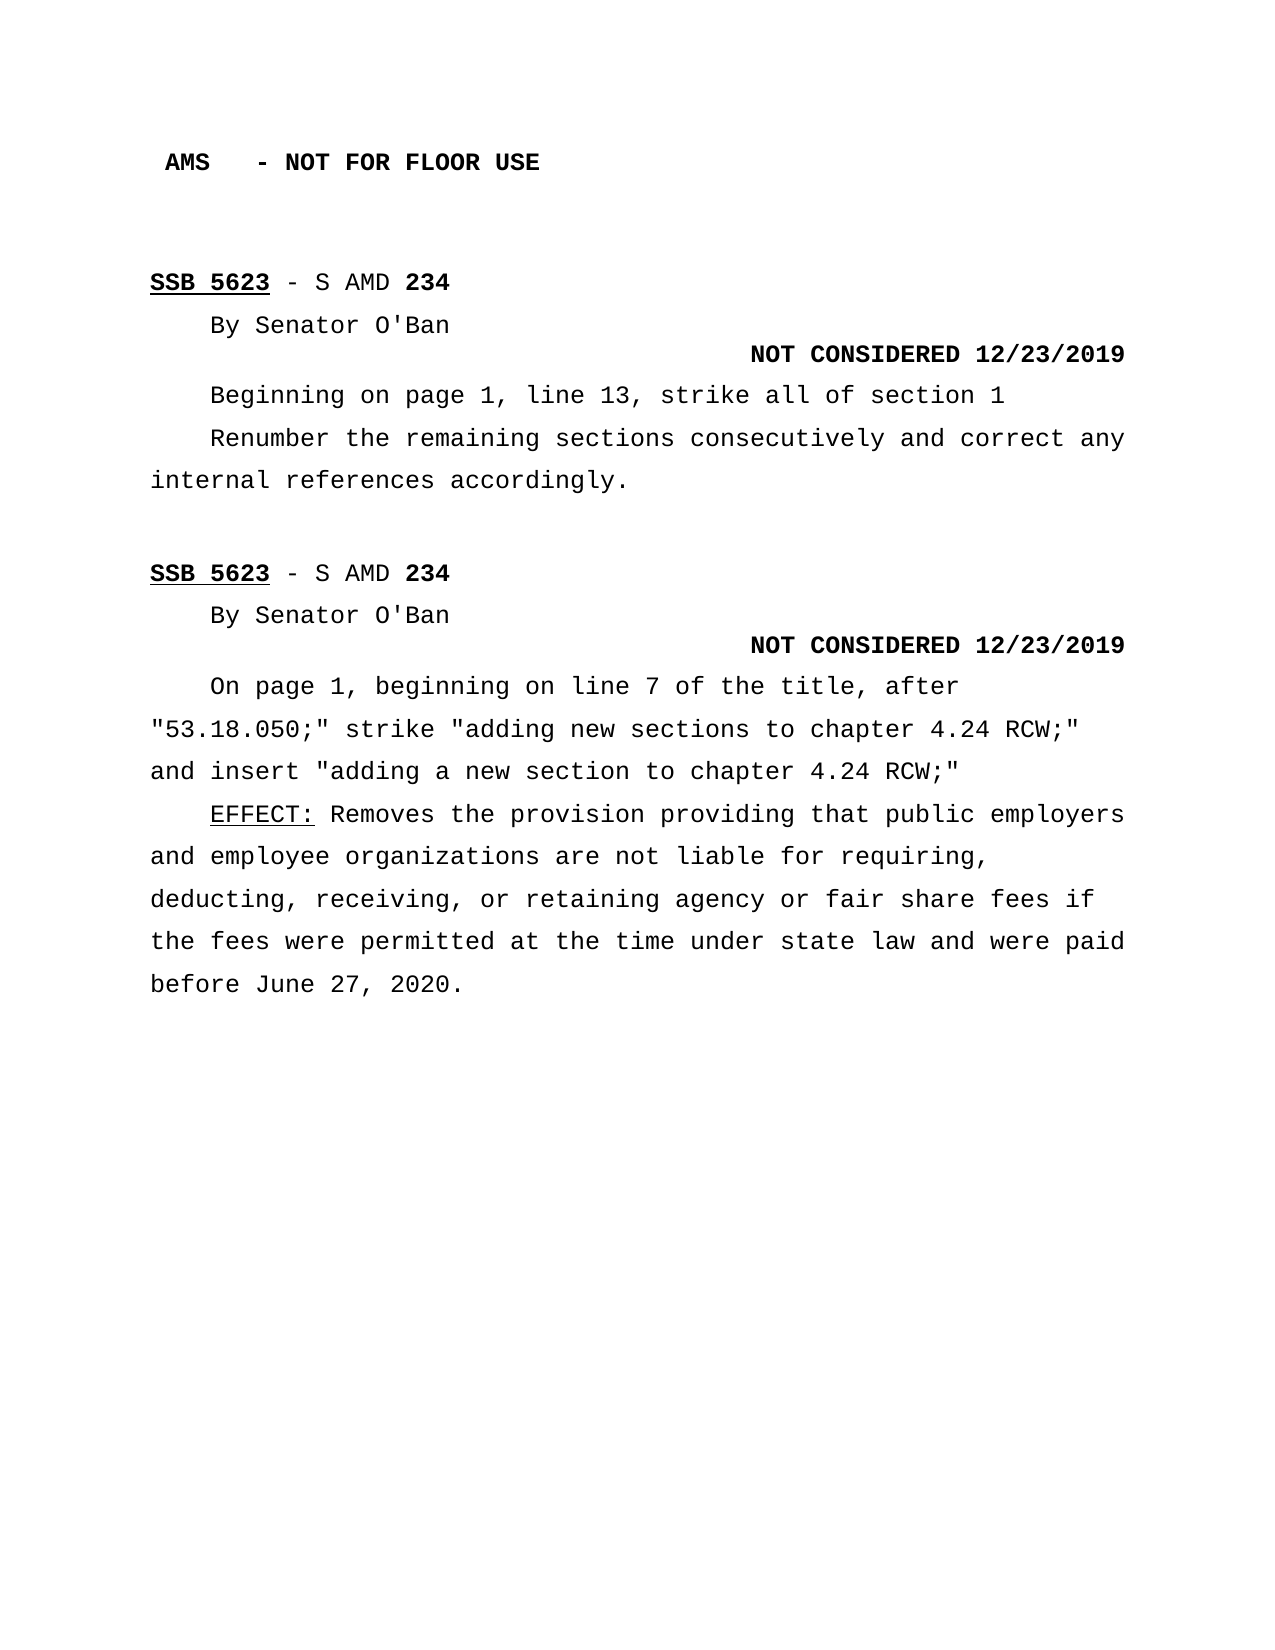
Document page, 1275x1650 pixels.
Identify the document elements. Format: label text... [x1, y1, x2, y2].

text By Senator O'Ban [150, 590, 1125, 632]
text On page 1, beginning on line 7 of the title, after "53.18.050;" strike "adding new sections to chapter 4.24 RCW;" and insert "adding a new section to chapter 4.24 RCW;" [150, 661, 1125, 788]
text SSB 5623 - S AMD 234 [150, 257, 1125, 299]
text By Senator O'Ban [150, 299, 1125, 342]
text Renumber the remaining sections consecutively and correct any internal references accordingly. [150, 412, 1125, 497]
text AMS - NOT FOR FLOOR USE [150, 150, 1125, 178]
text NOT CONSIDERED 12/23/2019 [150, 632, 1125, 661]
text EFFECT: Removes the provision providing that public employers and employee organizations are not liable for requiring, deducting, receiving, or retaining agency or fair share fees if the fees were permitted at the time under state law and were paid before June 27, 2020. [150, 788, 1125, 1001]
text Beginning on page 1, line 13, strike all of section 1 [150, 370, 1125, 412]
text SSB 5623 - S AMD 234 [150, 547, 1125, 590]
text NOT CONSIDERED 12/23/2019 [150, 342, 1125, 370]
